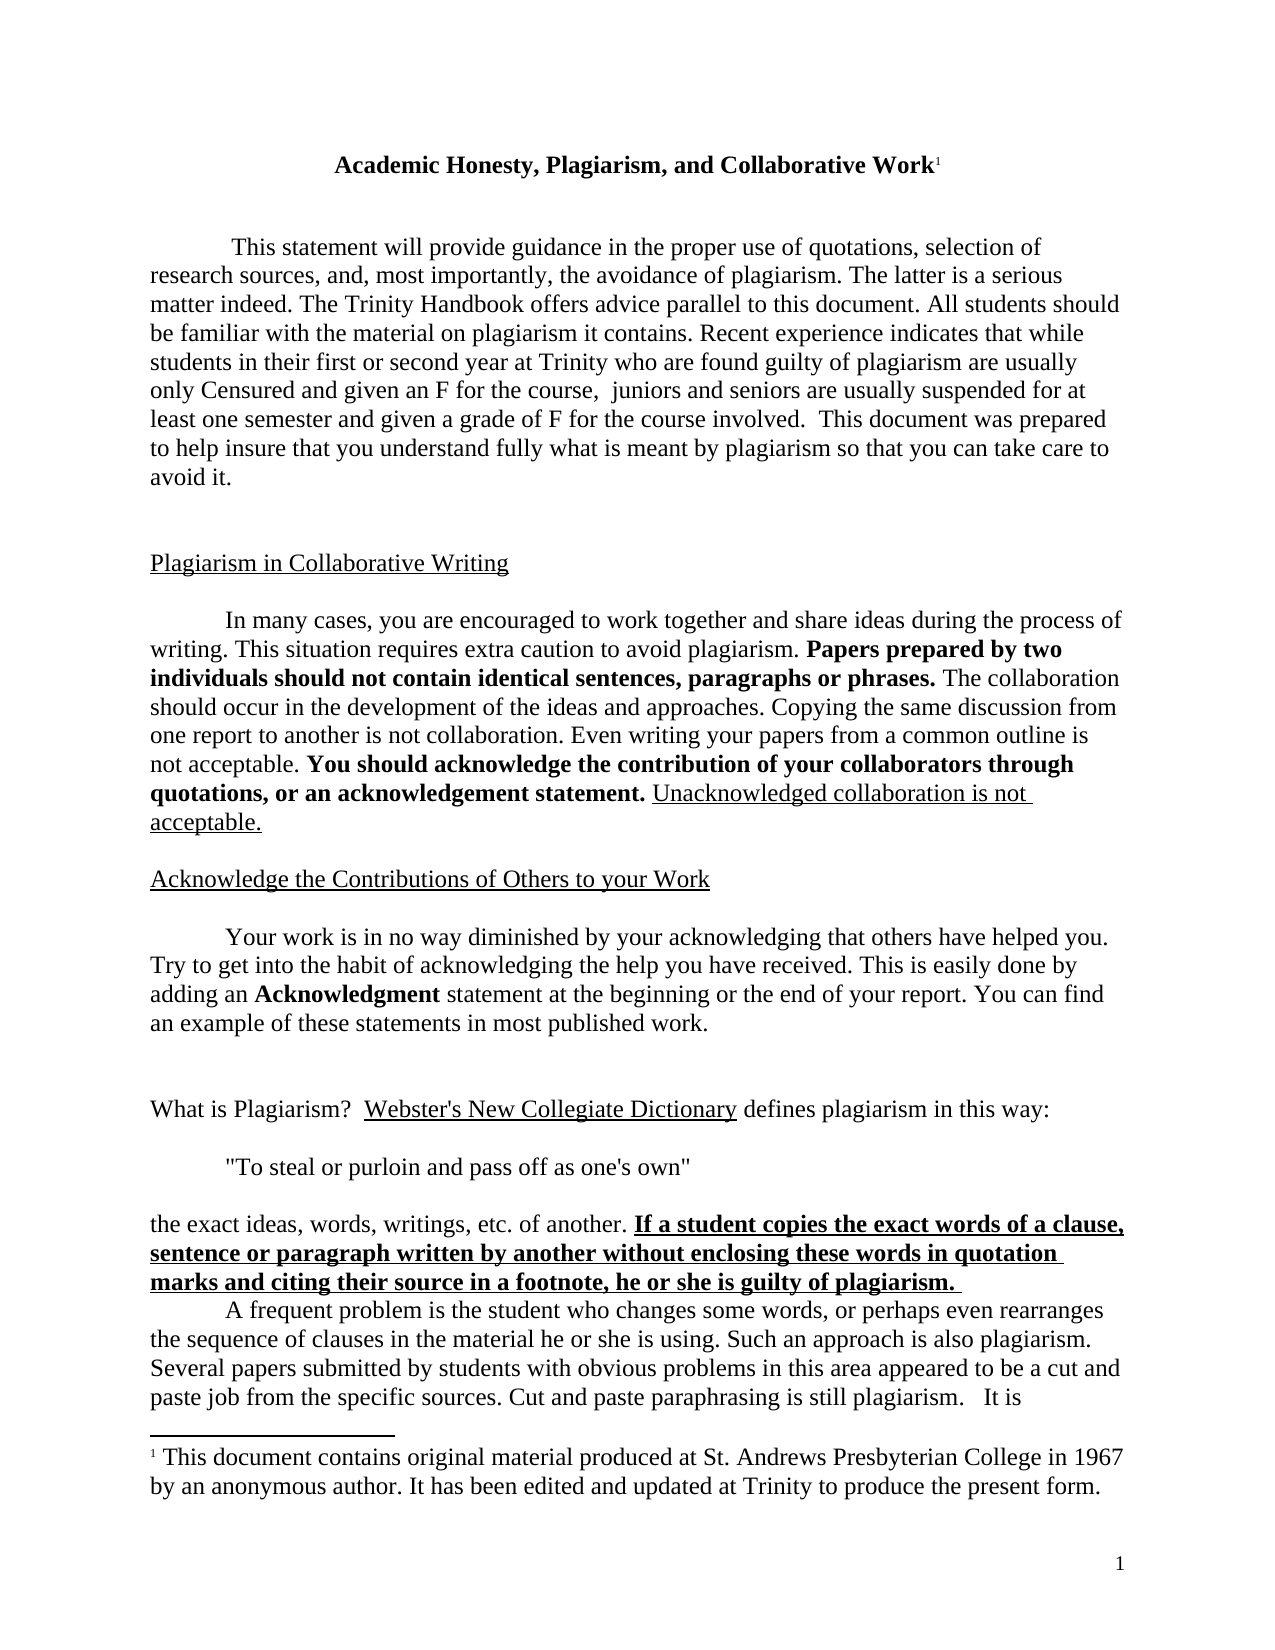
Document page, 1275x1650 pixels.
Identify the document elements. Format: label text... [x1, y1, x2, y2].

text In many cases, you are encouraged to work together and share ideas during the process of writing. This situation requires extra caution to avoid plagiarism. Papers prepared by two individuals should not contain identical sentences, paragraphs or phrases. The collaboration should occur in the development of the ideas and approaches. Copying the same discussion from one report to another is not collaboration. Even writing your papers from a common outline is not acceptable. You should acknowledge the contribution of your collaborators through quotations, or an acknowledgement statement. Unacknowledged collaboration is not acceptable. [150, 605, 1125, 835]
text This statement will provide guidance in the proper use of quotations, selection of research sources, and, most importantly, the avoidance of plagiarism. The latter is a serious matter indeed. The Trinity Handbook offers advice parallel to this document. All students should be familiar with the material on plagiarism it contains. Recent experience indicates that while students in their first or second year at Trinity who are found guilty of plagiarism are usually only Censured and given an F for the course, juniors and seniors are usually suspended for at least one semester and given a grade of F for the course involved. This document was prepared to help insure that you understand fully what is meant by plagiarism so that you can take care to avoid it. [150, 232, 1125, 490]
text "To steal or purloin and pass off as one's own" [150, 1152, 1125, 1180]
text Your work is in no way diminished by your acknowledging that others have helped you. Try to get into the habit of acknowledging the help you have received. This is easily done by adding an Acknowledgment statement at the beginning or the end of your report. You can find an example of these statements in most published work. [150, 922, 1125, 1037]
text the exact ideas, words, writings, etc. of another. If a student copies the exact words of a clause, sentence or paragraph written by another without enclosing these words in quotation marks and citing their source in a footnote, he or she is guilty of plagiarism. [150, 1209, 1125, 1295]
text Acknowledge the Contributions of Others to your Work [150, 864, 1125, 893]
text Plagiarism in Collaborative Writing [150, 548, 1125, 577]
text Academic Honesty, Plagiarism, and Collaborative Work [150, 150, 1125, 179]
text What is Plagiarism? Webster's New Collegiate Dictionary defines plagiarism in this way: [150, 1094, 1125, 1123]
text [150, 1295, 1125, 1410]
